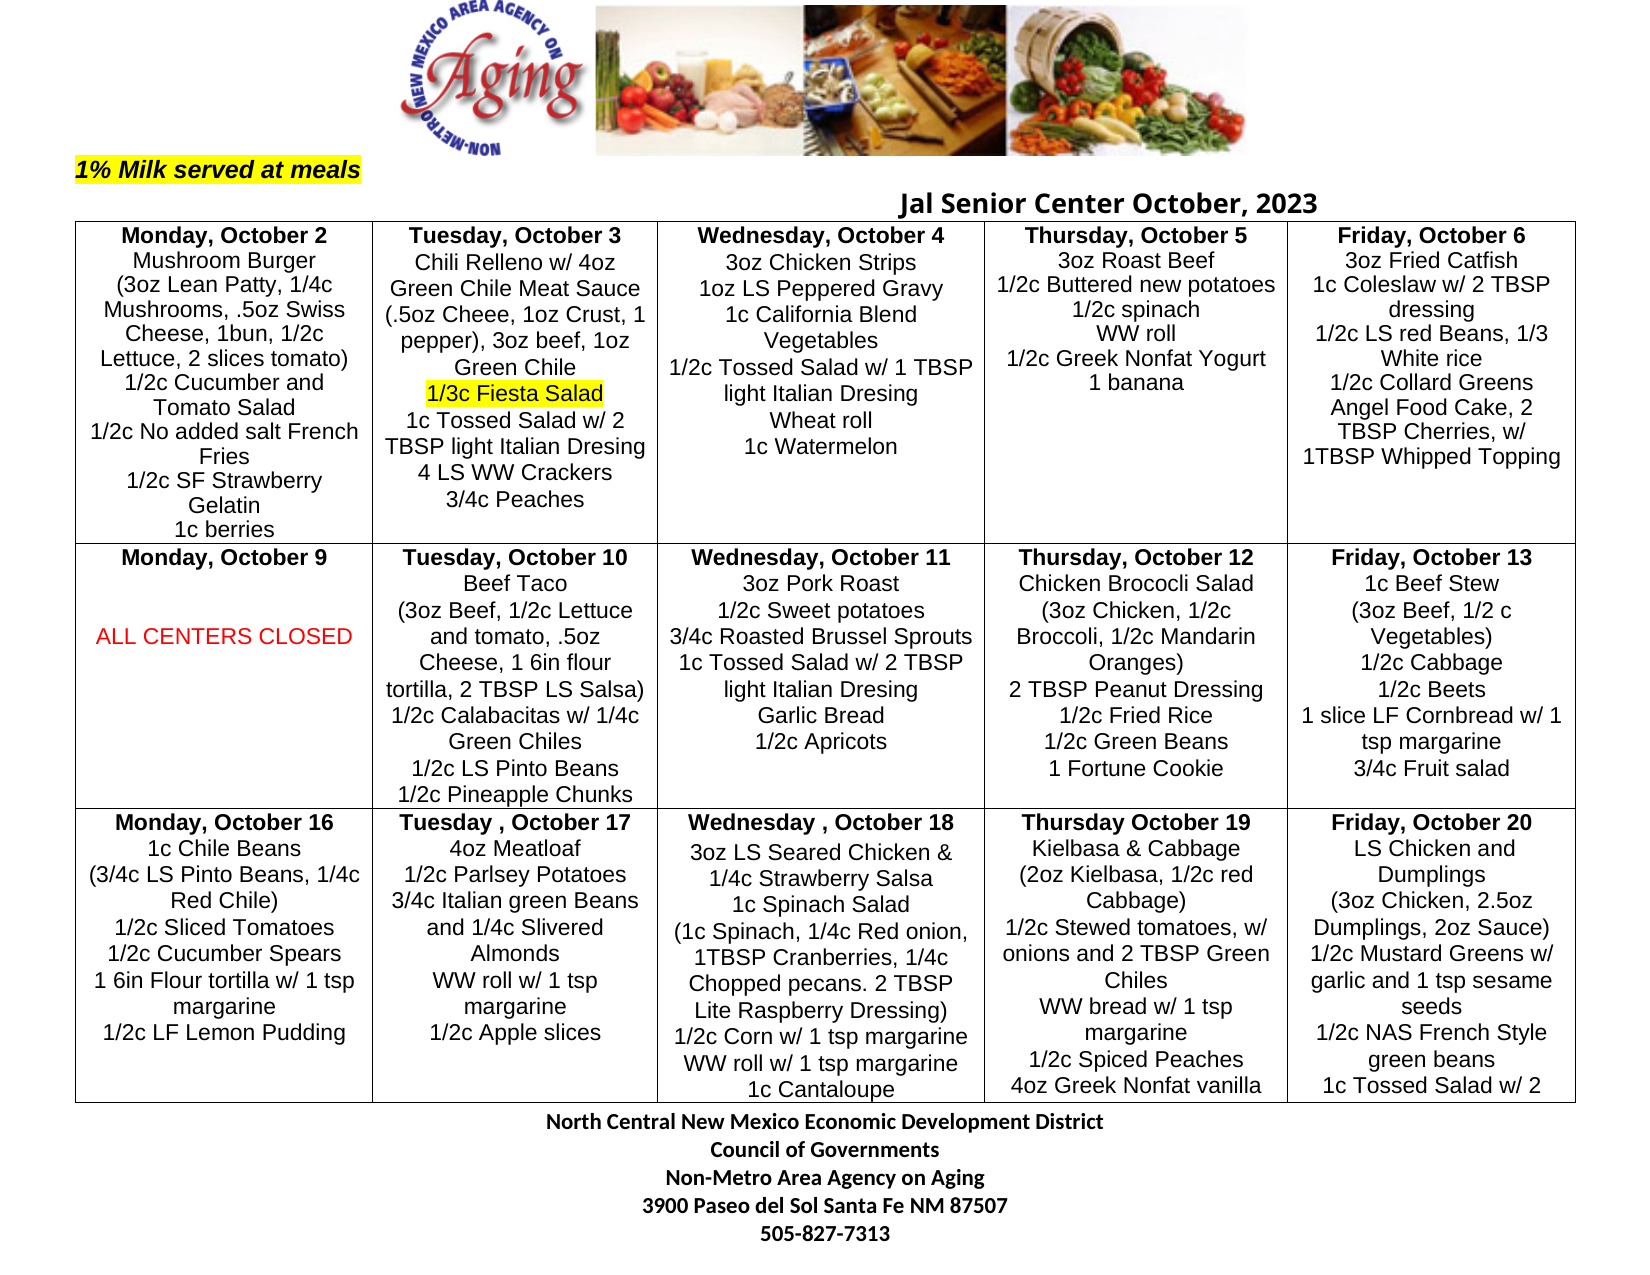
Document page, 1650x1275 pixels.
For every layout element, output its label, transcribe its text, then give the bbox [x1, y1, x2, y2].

table_cell Thursday, October 12 Chicken Brococli Salad (3oz Chicken, 1/2c Broccoli, 1/2c Mandarin Oranges) 2 TBSP Peanut Dressing 1/2c Fried Rice 1/2c Green Beans 1 Fortune Cookie [985, 544, 1287, 807]
picture [396, 0, 1254, 156]
table_header Wednesday, October 4 3oz Chicken Strips 1oz LS Peppered Gravy 1c California Blend Vegetables 1/2c Tossed Salad w/ 1 TBSP light Italian Dresing Wheat roll 1c Watermelon [658, 222, 984, 543]
table_header Monday, October 2 Mushroom Burger (3oz Lean Patty, 1/4c Mushrooms, .5oz Swiss Cheese, 1bun, 1/2c Lettuce, 2 slices tomato) 1/2c Cucumber and Tomato Salad 1/2c No added salt French Fries 1/2c SF Strawberry Gelatin 1c berries [76, 222, 372, 543]
table_cell Monday, October 9 ALL CENTERS CLOSED [76, 544, 372, 807]
table_cell Tuesday, October 10 Beef Taco (3oz Beef, 1/2c Lettuce and tomato, .5oz Cheese, 1 6in flour tortilla, 2 TBSP LS Salsa) 1/2c Calabacitas w/ 1/4c Green Chiles 1/2c LS Pinto Beans 1/2c Pineapple Chunks [373, 544, 657, 807]
table_cell Friday, October 13 1c Beef Stew (3oz Beef, 1/2 c Vegetables) 1/2c Cabbage 1/2c Beets 1 slice LF Cornbread w/ 1 tsp margarine 3/4c Fruit salad [1288, 544, 1575, 807]
table_cell Wednesday, October 11 3oz Pork Roast 1/2c Sweet potatoes 3/4c Roasted Brussel Sprouts 1c Tossed Salad w/ 2 TBSP light Italian Dresing Garlic Bread 1/2c Apricots [658, 544, 984, 807]
table_header Thursday, October 5 3oz Roast Beef 1/2c Buttered new potatoes 1/2c spinach WW roll 1/2c Greek Nonfat Yogurt 1 banana [985, 222, 1287, 543]
table_header Tuesday, October 3 Chili Relleno w/ 4oz Green Chile Meat Sauce (.5oz Cheee, 1oz Crust, 1 pepper), 3oz beef, 1oz Green Chile 1/3c Fiesta Salad 1c Tossed Salad w/ 2 TBSP light Italian Dresing 4 LS WW Crackers 3/4c Peaches [373, 222, 657, 543]
table_header Friday, October 6 3oz Fried Catfish 1c Coleslaw w/ 2 TBSP dressing 1/2c LS red Beans, 1/3 White rice 1/2c Collard Greens Angel Food Cake, 2 TBSP Cherries, w/ 1TBSP Whipped Topping [1288, 222, 1575, 543]
